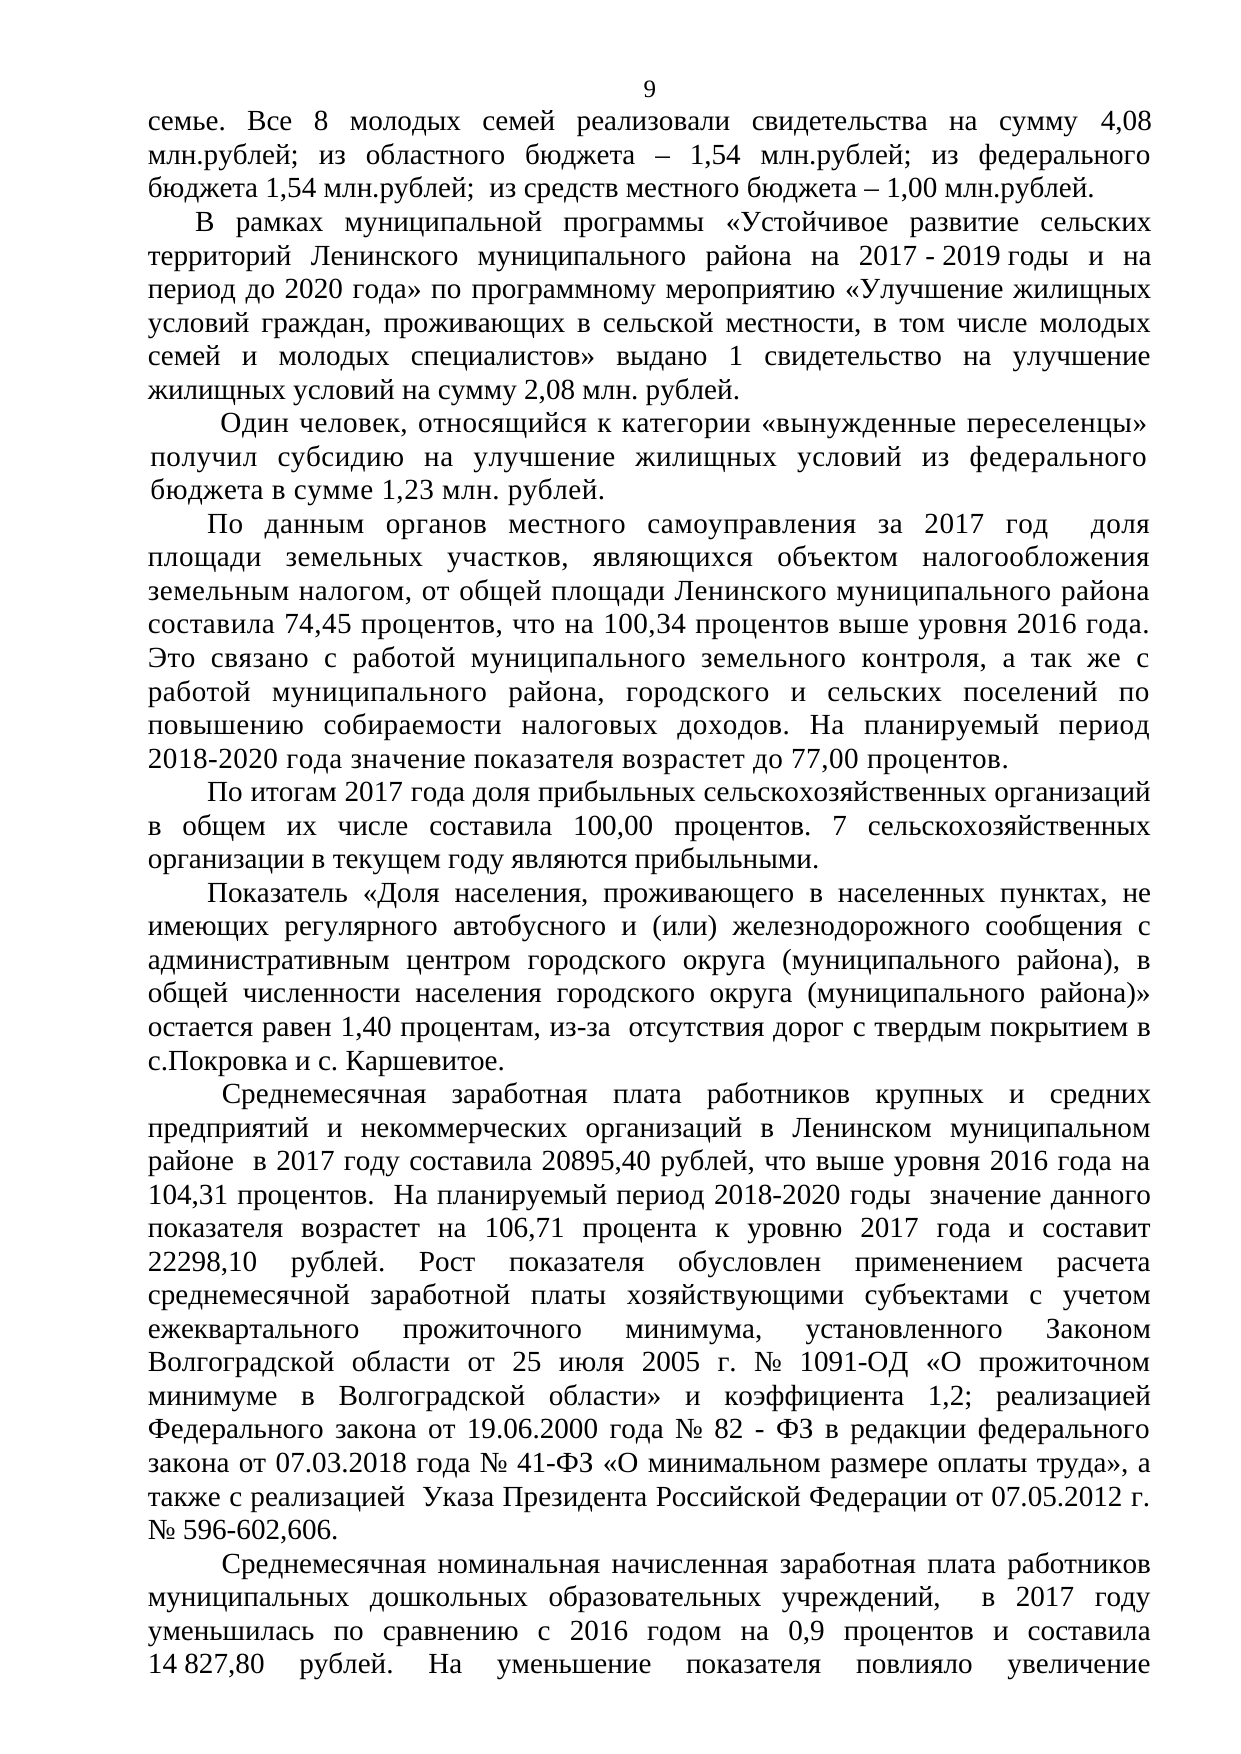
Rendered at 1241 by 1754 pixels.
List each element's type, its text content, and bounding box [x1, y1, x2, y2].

text Среднемесячная заработная плата работников крупных и средних предприятий и некоммерческих организаций в Ленинском муниципальном районе в 2017 году составила 20895,40 рублей, что выше уровня 2016 года на 104,31 процентов. На планируемый период 2018-2020 годы значение данного показателя возрастет на 106,71 процента к уровню 2017 года и составит 22298,10 рублей. Рост показателя обусловлен применением расчета среднемесячной заработной платы хозяйствующими субъектами с учетом ежеквартального прожиточного минимума, установленного Законом Волгоградской области от 25 июля 2005 г. № 1091-ОД «О прожиточном минимуме в Волгоградской области» и коэффициента 1,2; реализацией Федерального закона от 19.06.2000 года № 82 - ФЗ в редакции федерального закона от 07.03.2018 года № 41-ФЗ «О минимальном размере оплаты труда», а также с реализацией Указа Президента Российской Федерации от 07.05.2012 г. № 596-602,606. [148, 1076, 1152, 1546]
text Показатель «Доля населения, проживающего в населенных пунктах, не имеющих регулярного автобусного и (или) железнодорожного сообщения с административным центром городского округа (муниципального района), в общей численности населения городского округа (муниципального района)» остается равен 1,40 процентам, из-за отсутствия дорог с твердым покрытием в с.Покровка и с. Каршевитое. [148, 875, 1152, 1076]
text В рамках муниципальной программы «Устойчивое развитие сельских территорий Ленинского муниципального района на 2017 - 2019 годы и на период до 2020 года» по программному мероприятию «Улучшение жилищных условий граждан, проживающих в сельской местности, в том числе молодых семей и молодых специалистов» выдано 1 свидетельство на улучшение жилищных условий на сумму 2,08 млн. рублей. [148, 204, 1152, 405]
text По данным органов местного самоуправления за 2017 год доля площади земельных участков, являющихся объектом налогообложения земельным налогом, от общей площади Ленинского муниципального района составила 74,45 процентов, что на 100,34 процентов выше уровня 2016 года. Это связано с работой муниципального земельного контроля, а так же с работой муниципального района, городского и сельских поселений по повышению собираемости налоговых доходов. На планируемый период 2018-2020 года значение показателя возрастет до 77,00 процентов. [148, 506, 1152, 774]
text По итогам 2017 года доля прибыльных сельскохозяйственных организаций в общем их числе составила 100,00 процентов. 7 сельскохозяйственных организации в текущем году являются прибыльными. [148, 774, 1152, 875]
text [148, 1546, 1152, 1680]
text Один человек, относящийся к категории «вынужденные переселенцы» получил субсидию на улучшение жилищных условий из федерального бюджета в сумме 1,23 млн. рублей. [150, 405, 1149, 506]
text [148, 103, 1152, 204]
